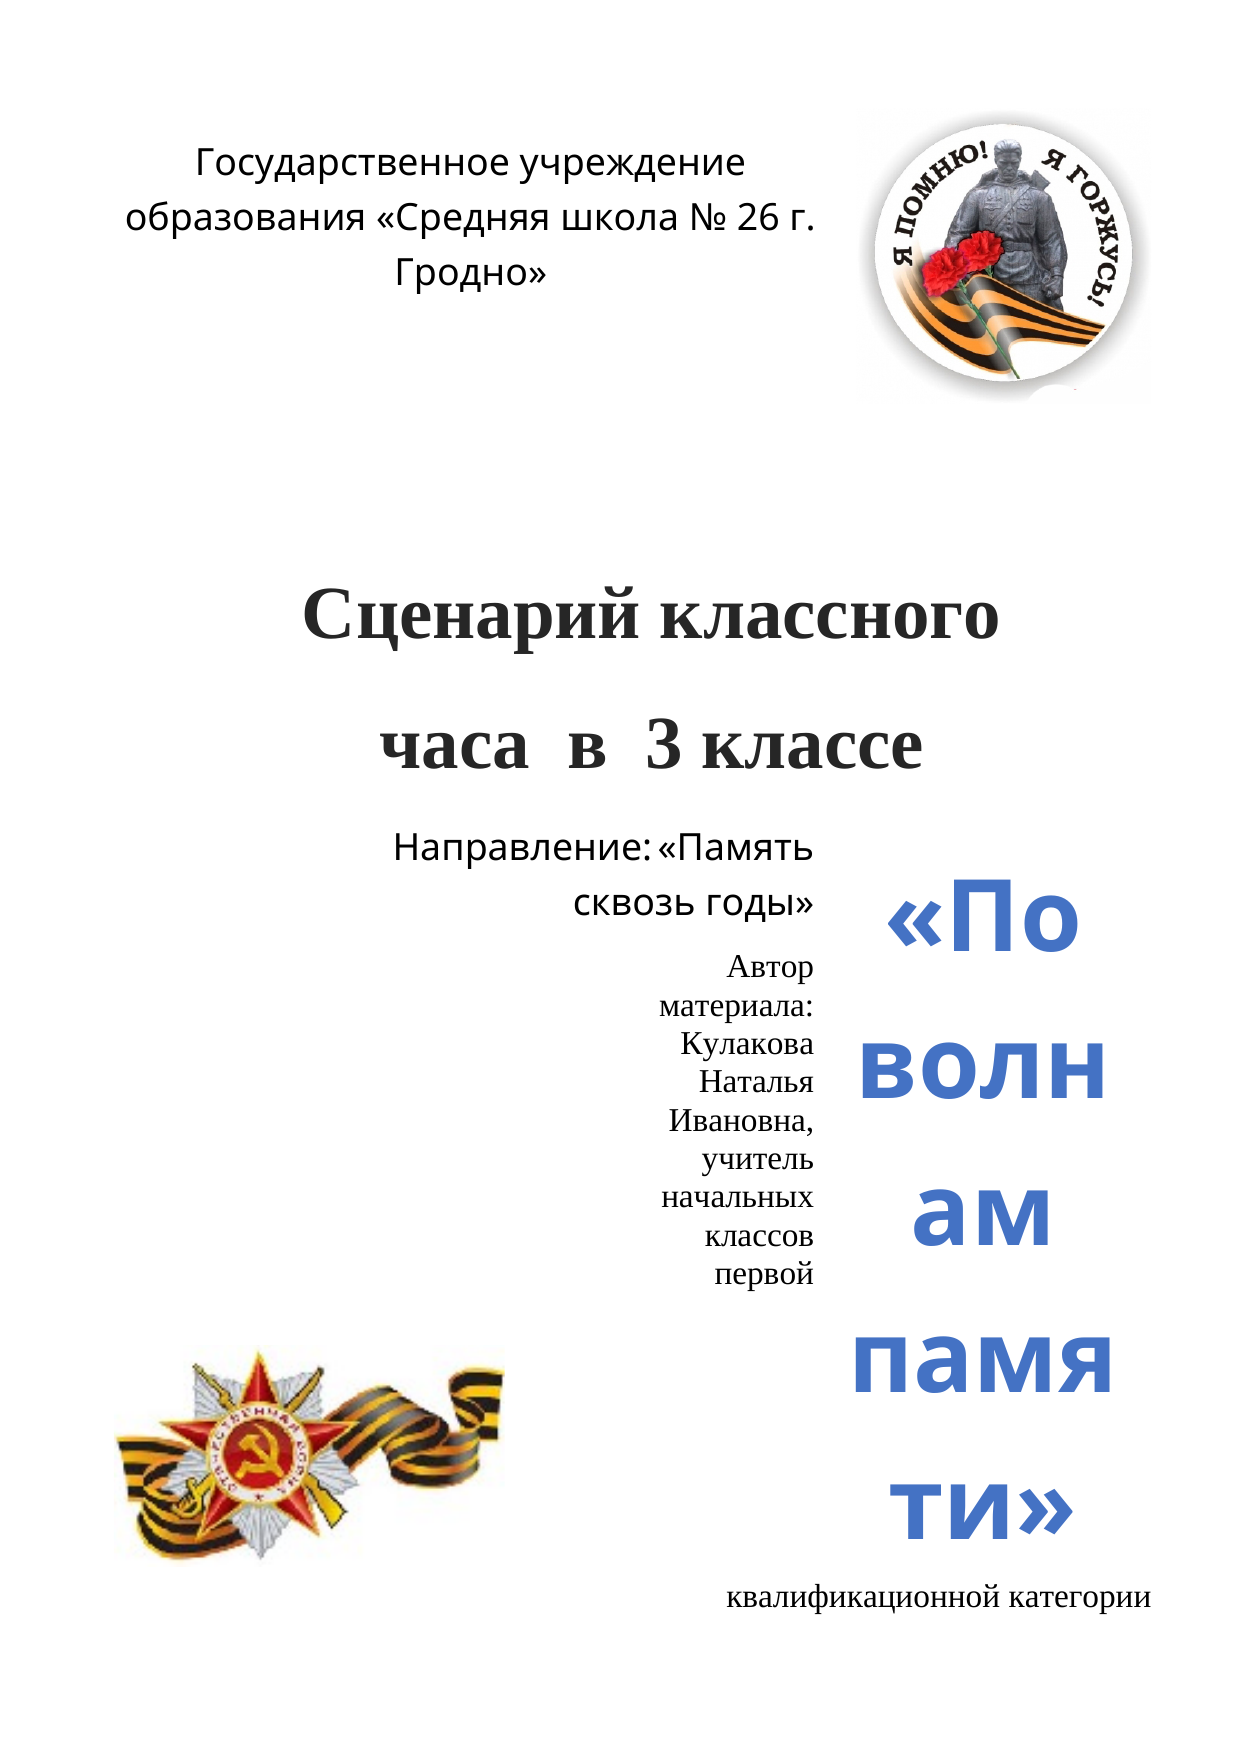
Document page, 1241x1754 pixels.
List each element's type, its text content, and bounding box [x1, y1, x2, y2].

text Кулакова Наталья Ивановна, [546, 1023, 1152, 1138]
text Направление: «Память сквозь годы» [103, 820, 1152, 926]
text Государственное учреждение образования «Средняя школа № 26 г. Гродно» [103, 136, 856, 297]
picture [113, 1345, 505, 1567]
text учитель начальных классов [546, 1138, 1152, 1253]
text Автор материала: [546, 947, 1152, 1023]
text первой квалификационной категории [546, 1253, 1152, 1615]
picture [856, 108, 1152, 404]
